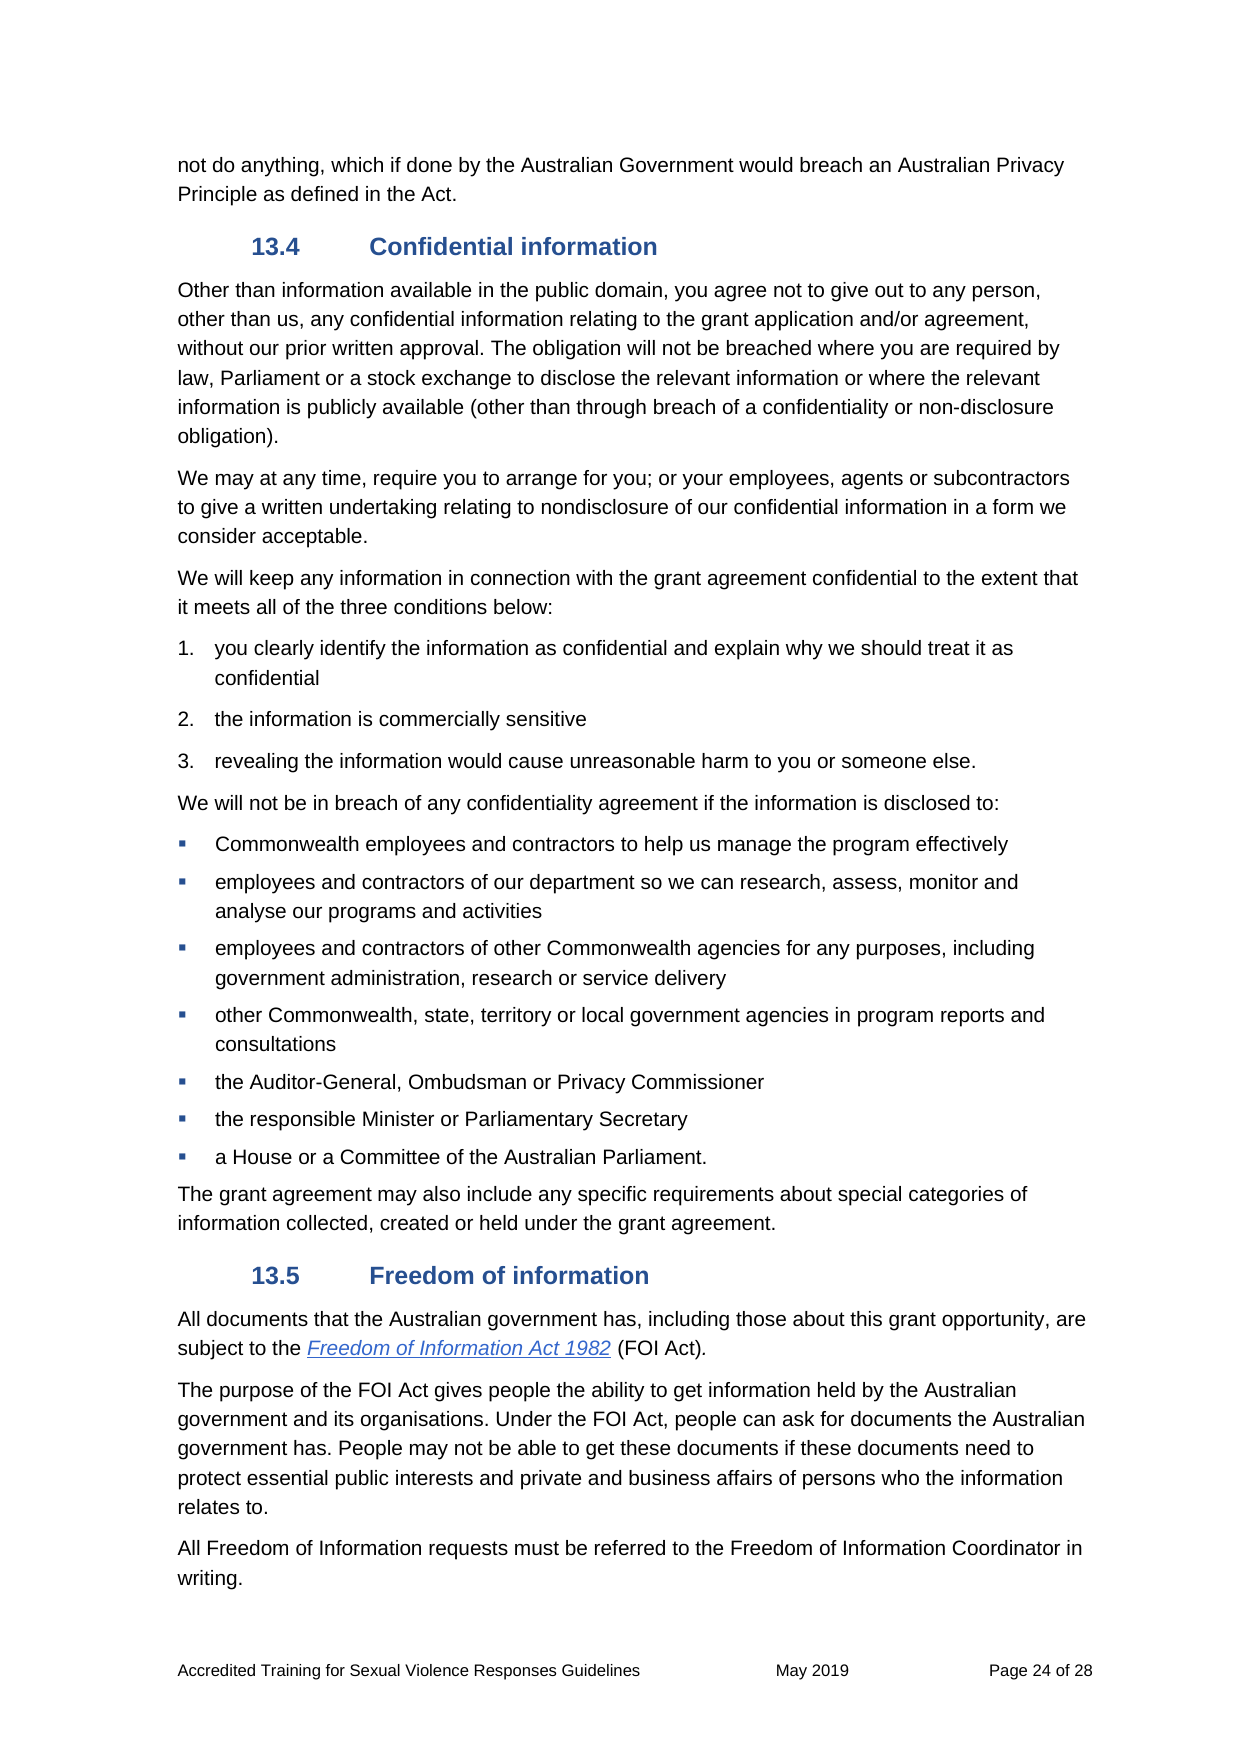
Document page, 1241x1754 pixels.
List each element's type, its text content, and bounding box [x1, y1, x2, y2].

list revealing the information would cause unreasonable harm to you or someone else. [177, 743, 1092, 773]
text The purpose of the FOI Act gives people the ability to get information held by the Australian government and its organisations. Under the FOI Act, people can ask for documents the Australian government has. People may not be able to get these documents if these documents need to protect essential public interests and private and business affairs of persons who the information relates to. [177, 1373, 1092, 1518]
list the information is commercially sensitive [177, 702, 1092, 731]
subtitle Freedom of information [251, 1260, 1092, 1289]
text All Freedom of Information requests must be referred to the Freedom of Information Coordinator in writing. [177, 1531, 1092, 1589]
list employees and contractors of our department so we can research, assess, monitor and analyse our programs and activities [177, 864, 1092, 923]
text All documents that the Australian government has, including those about this grant opportunity, are subject to the Freedom of Information Act 1982 (FOI Act). [177, 1302, 1092, 1360]
subtitle Confidential information [251, 231, 1092, 260]
list the responsible Minister or Parliamentary Secretary [177, 1102, 1092, 1131]
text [177, 148, 1092, 206]
text The grant agreement may also include any specific requirements about special categories of information collected, created or held under the grant agreement. [177, 1177, 1092, 1235]
list the Auditor-General, Ombudsman or Privacy Commissioner [177, 1064, 1092, 1093]
text We may at any time, require you to arrange for you; or your employees, agents or subcontractors to give a written undertaking relating to nondisclosure of our confidential information in a form we consider acceptable. [177, 460, 1092, 548]
list Commonwealth employees and contractors to help us manage the program effectively [177, 827, 1092, 856]
text Other than information available in the public domain, you agree not to give out to any person, other than us, any confidential information relating to the grant application and/or agreement, without our prior written approval. The obligation will not be breached where you are required by law, Parliament or a stock exchange to disclose the relevant information or where the relevant information is publicly available (other than through breach of a confidentiality or non-disclosure obligation). [177, 273, 1092, 448]
list you clearly identify the information as confidential and explain why we should treat it as confidential [177, 631, 1092, 689]
list a House or a Committee of the Australian Parliament. [177, 1139, 1092, 1168]
text We will keep any information in connection with the grant agreement confidential to the extent that it meets all of the three conditions below: [177, 560, 1092, 618]
text We will not be in breach of any confidentiality agreement if the information is disclosed to: [177, 785, 1092, 814]
list other Commonwealth, state, territory or local government agencies in program reports and consultations [177, 998, 1092, 1056]
list employees and contractors of other Commonwealth agencies for any purposes, including government administration, research or service delivery [177, 931, 1092, 989]
